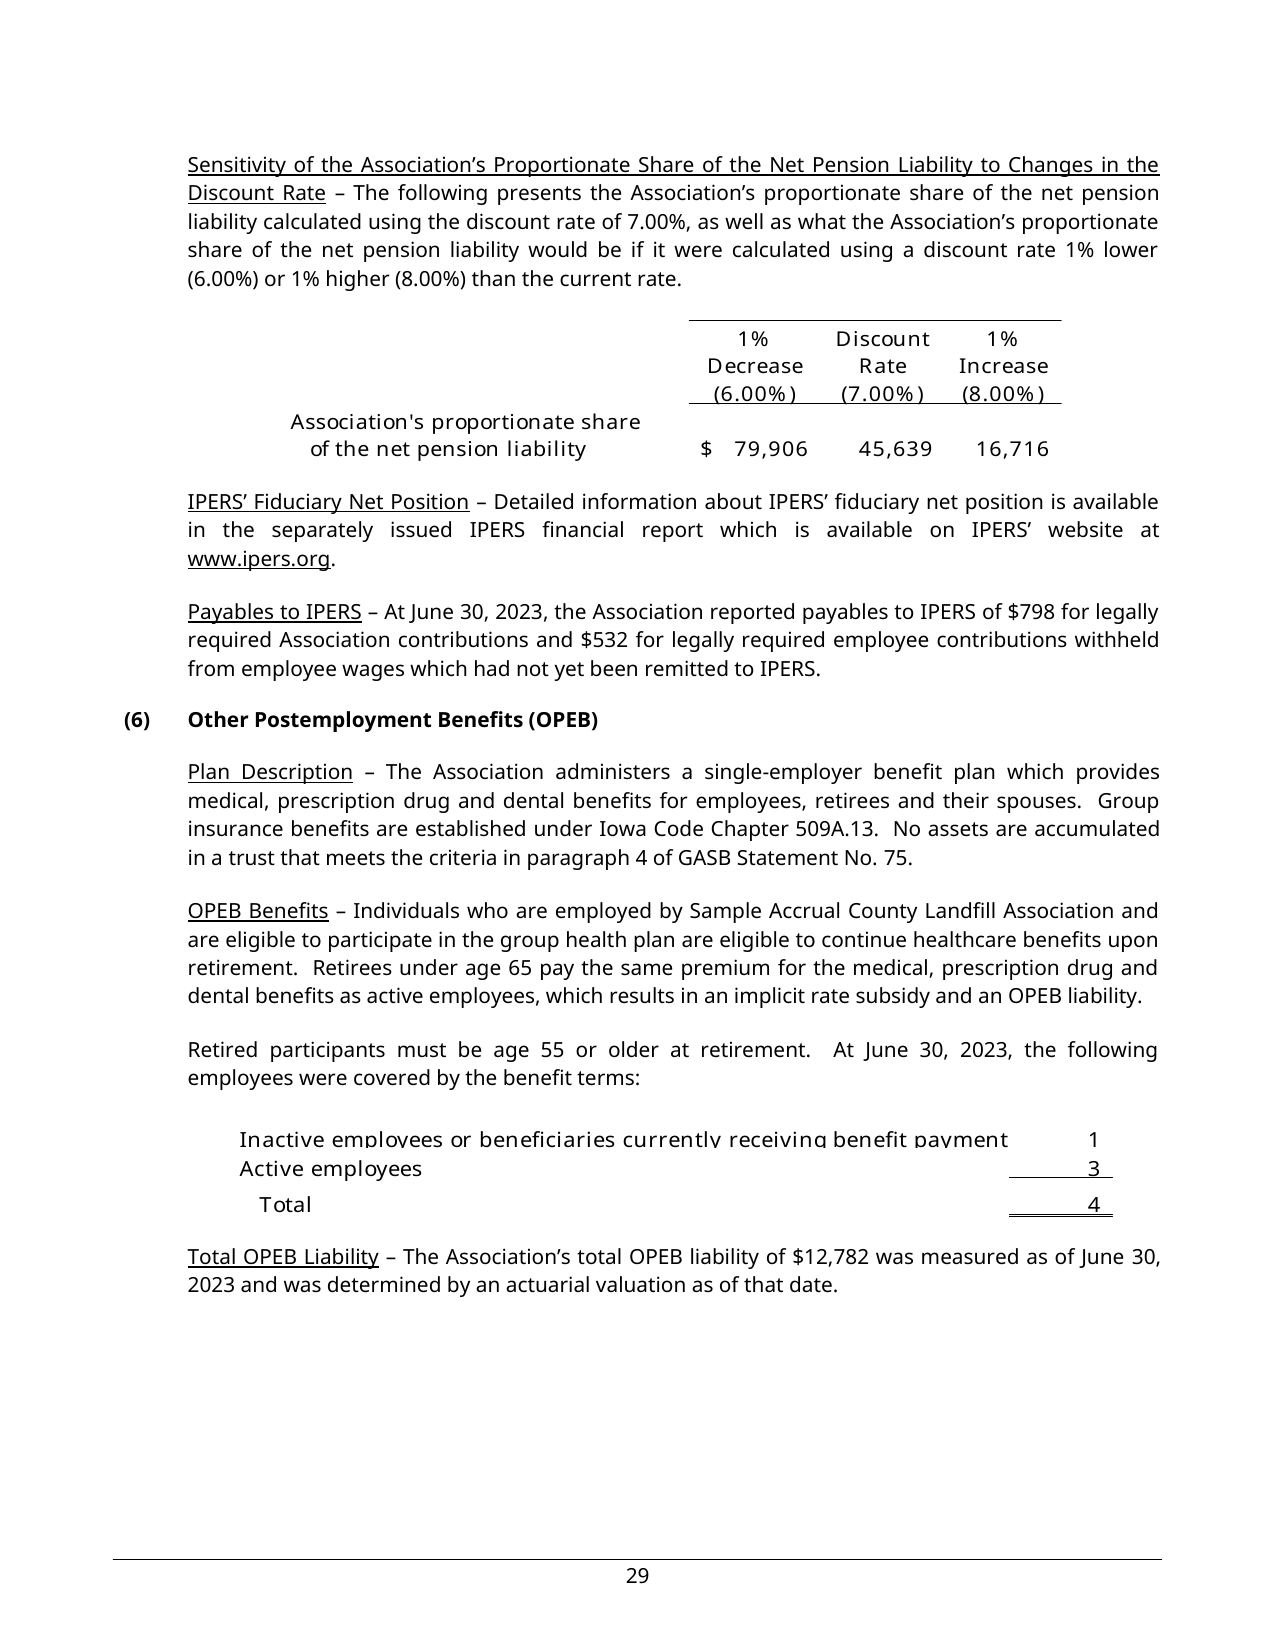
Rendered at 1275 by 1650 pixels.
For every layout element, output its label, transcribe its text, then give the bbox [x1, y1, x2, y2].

text IPERS’ Fiduciary Net Position – Detailed information about IPERS’ fiduciary net position is available in the separately issued IPERS financial report which is available on IPERS’ website at www.ipers.org. [187, 487, 1161, 572]
list Other Postemployment Benefits (OPEB) [150, 707, 1162, 732]
text Sensitivity of the Association’s Proportionate Share of the Net Pension Liability to Changes in the Discount Rate – The following presents the Association’s proportionate share of the net pension liability calculated using the discount rate of 7.00%, as well as what the Association’s proportionate share of the net pension liability would be if it were calculated using a discount rate 1% lower (6.00%) or 1% higher (8.00%) than the current rate. [187, 150, 1161, 292]
text Payables to IPERS – At June 30, 2023, the Association reported payables to IPERS of $798 for legally required Association contributions and $532 for legally required employee contributions withheld from employee wages which had not yet been remitted to IPERS. [187, 597, 1161, 682]
text Retired participants must be age 55 or older at retirement. At June 30, 2023, the following employees were covered by the benefit terms: [187, 1035, 1161, 1092]
text Total OPEB Liability – The Association’s total OPEB liability of $12,782 was measured as of June 30, 2023 and was determined by an actuarial valuation as of that date. [187, 1242, 1161, 1299]
text Plan Description – The Association administers a single-employer benefit plan which provides medical, prescription drug and dental benefits for employees, retirees and their spouses. Group insurance benefits are established under Iowa Code Chapter 509A.13. No assets are accumulated in a trust that meets the criteria in paragraph 4 of GASB Statement No. 75. [187, 757, 1161, 871]
text OPEB Benefits – Individuals who are employed by Sample Accrual County Landfill Association and are eligible to participate in the group health plan are eligible to continue healthcare benefits upon retirement. Retirees under age 65 pay the same premium for the medical, prescription drug and dental benefits as active employees, which results in an implicit rate subsidy and an OPEB liability. [187, 896, 1161, 1010]
